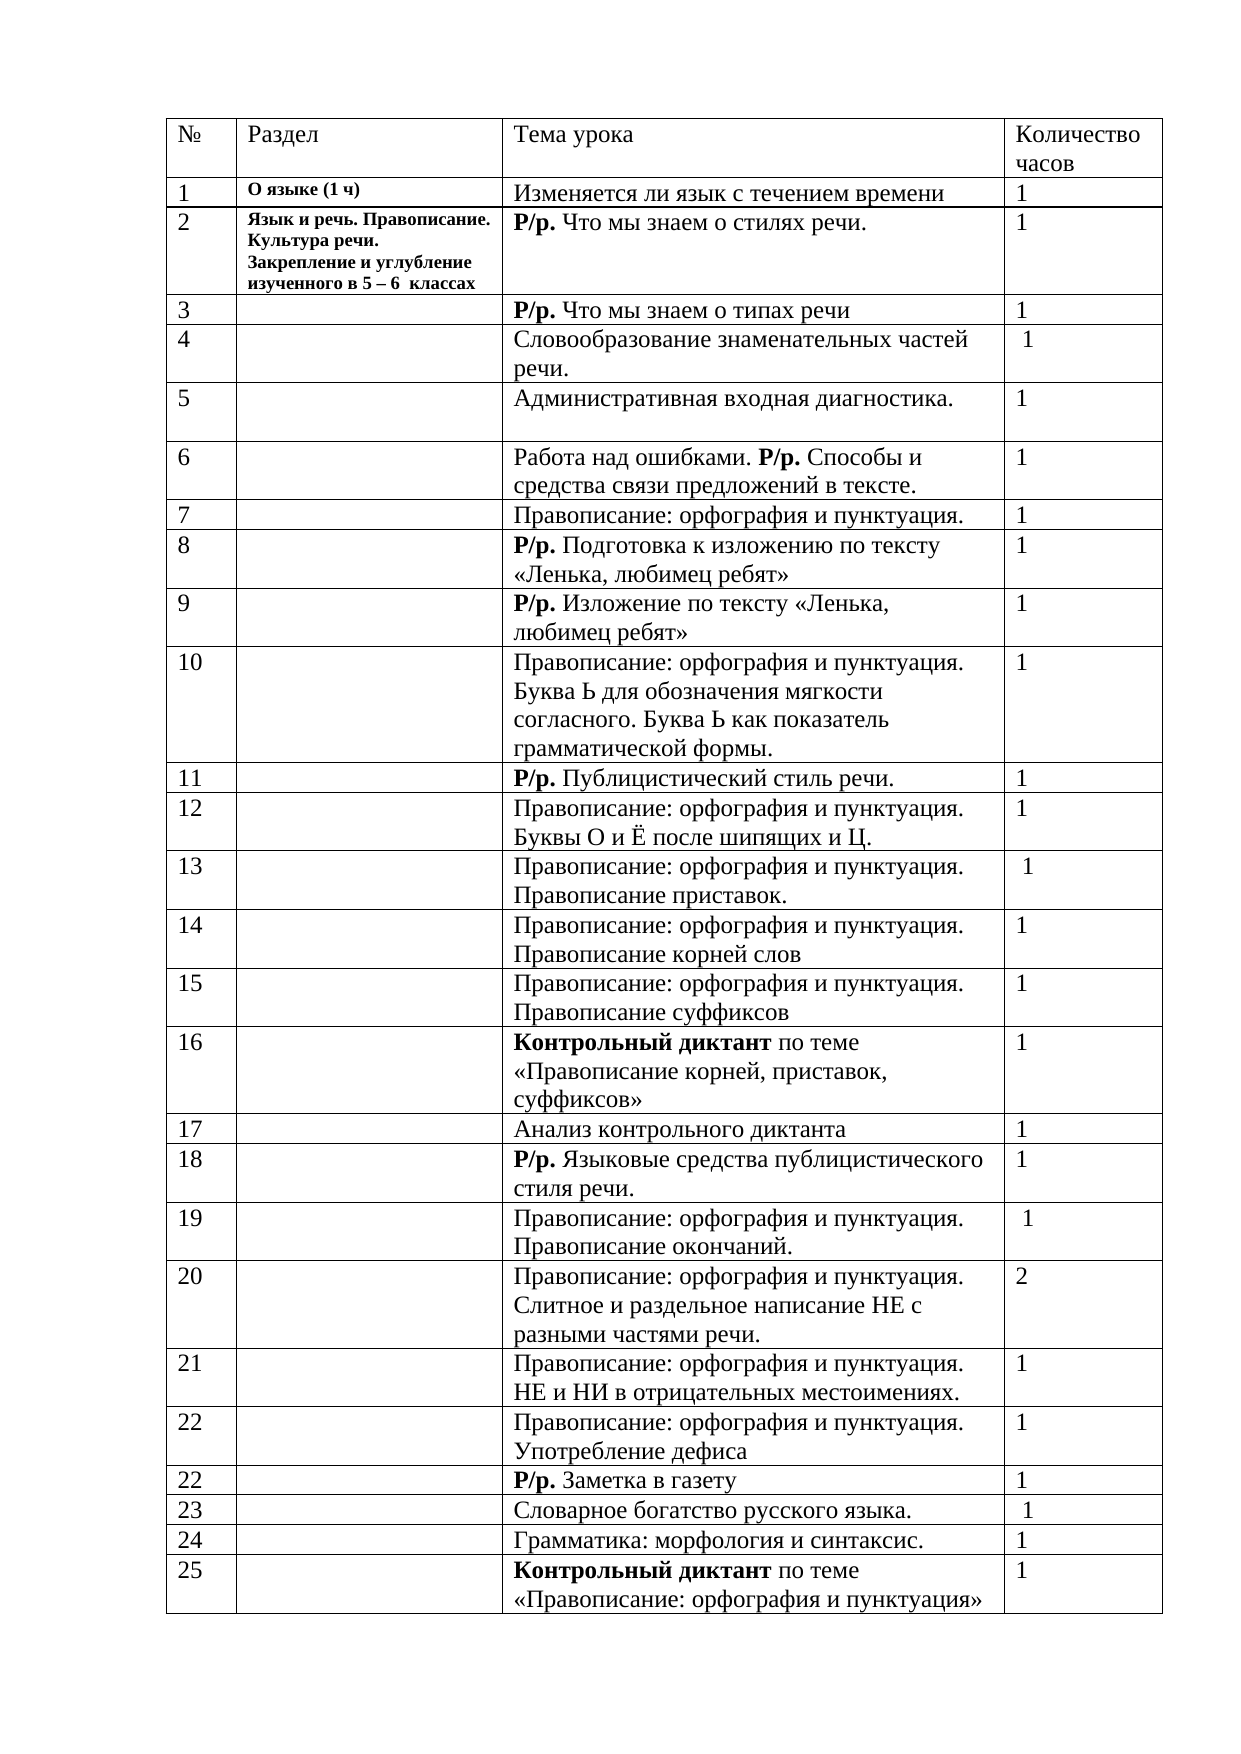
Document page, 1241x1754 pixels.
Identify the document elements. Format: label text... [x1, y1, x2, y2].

table_cell [237, 969, 502, 1026]
table_cell [237, 1114, 502, 1143]
table_cell 2 [1005, 1261, 1162, 1347]
table_cell [237, 793, 502, 850]
table_cell Язык и речь. Правописание. Культура речи. Закрепление и углубление изученного в 5 – 6 классах [237, 208, 502, 294]
table_cell Правописание: орфография и пунктуация. Буква Ь для обозначения мягкости согласного. Буква Ь как показатель грамматической формы. [503, 647, 1004, 762]
table_cell 1 [1005, 1495, 1162, 1524]
table_cell Р/р. Что мы знаем о стилях речи. [503, 208, 1004, 294]
table_cell 1 [1005, 530, 1162, 587]
table_cell Словарное богатство русского языка. [503, 1495, 1004, 1524]
table_cell 23 [167, 1495, 236, 1524]
table_cell Р/р. Что мы знаем о типах речи [503, 295, 1004, 323]
table_cell 10 [167, 647, 236, 762]
table_cell [237, 1203, 502, 1260]
table_header Тема урока [503, 119, 1004, 177]
table_cell [237, 851, 502, 909]
table_cell [237, 530, 502, 587]
table_cell 1 [1005, 851, 1162, 909]
table_cell 1 [1005, 442, 1162, 499]
table_header Раздел [237, 119, 502, 177]
table_cell 1 [1005, 500, 1162, 529]
table_cell [237, 647, 502, 762]
table_cell Р/р. Изложение по тексту «Ленька, любимец ребят» [503, 589, 1004, 646]
table_header Количество часов [1005, 119, 1162, 177]
table_cell [237, 1261, 502, 1347]
table_cell 15 [167, 969, 236, 1026]
table_cell 1 [1005, 1114, 1162, 1143]
table_cell 1 [1005, 763, 1162, 792]
table_cell Анализ контрольного диктанта [503, 1114, 1004, 1143]
table_cell Административная входная диагностика. [503, 383, 1004, 441]
table_cell Правописание: орфография и пунктуация. Слитное и раздельное написание НЕ с разными частями речи. [503, 1261, 1004, 1347]
table_cell [237, 1407, 502, 1464]
table_cell О языке (1 ч) [237, 178, 502, 206]
table_cell 1 [1005, 969, 1162, 1026]
table_cell Словообразование знаменательных частей речи. [503, 325, 1004, 382]
table_cell 3 [167, 295, 236, 323]
table_cell 24 [167, 1525, 236, 1554]
table_cell 1 [1005, 1525, 1162, 1554]
table_cell Изменяется ли язык с течением времени [503, 178, 1004, 206]
table_cell 1 [1005, 1555, 1162, 1612]
table_cell [237, 910, 502, 967]
table_cell Правописание: орфография и пунктуация. Буквы О и Ё после шипящих и Ц. [503, 793, 1004, 850]
table_cell 1 [1005, 1466, 1162, 1494]
table_cell [237, 1555, 502, 1612]
table_cell 4 [167, 325, 236, 382]
table_cell [237, 295, 502, 323]
table_cell 16 [167, 1027, 236, 1113]
table_cell 1 [1005, 383, 1162, 441]
table_cell 8 [167, 530, 236, 587]
table_cell [237, 325, 502, 382]
table_cell 12 [167, 793, 236, 850]
table_cell Р/р. Языковые средства публицистического стиля речи. [503, 1144, 1004, 1202]
table_cell [237, 1144, 502, 1202]
table_cell [237, 500, 502, 529]
table_cell 1 [1005, 910, 1162, 967]
table_cell [237, 763, 502, 792]
table_cell 14 [167, 910, 236, 967]
table_cell 1 [1005, 295, 1162, 323]
table_cell 1 [1005, 1407, 1162, 1464]
table_cell 9 [167, 589, 236, 646]
table_cell 21 [167, 1349, 236, 1406]
table_cell 1 [1005, 793, 1162, 850]
table_cell 2 [167, 208, 236, 294]
table_cell Правописание: орфография и пунктуация. НЕ и НИ в отрицательных местоимениях. [503, 1349, 1004, 1406]
table_cell Р/р. Подготовка к изложению по тексту «Ленька, любимец ребят» [503, 530, 1004, 587]
table_cell 6 [167, 442, 236, 499]
table_cell 17 [167, 1114, 236, 1143]
table_cell [237, 383, 502, 441]
table_cell 19 [167, 1203, 236, 1260]
table_cell 1 [1005, 1349, 1162, 1406]
table_cell [237, 1027, 502, 1113]
table_cell Правописание: орфография и пунктуация. Правописание окончаний. [503, 1203, 1004, 1260]
table_cell [237, 442, 502, 499]
table_cell Правописание: орфография и пунктуация. Правописание приставок. [503, 851, 1004, 909]
table_cell 1 [1005, 178, 1162, 206]
table_header № [167, 119, 236, 177]
table_cell Р/р. Публицистический стиль речи. [503, 763, 1004, 792]
table_cell Грамматика: морфология и синтаксис. [503, 1525, 1004, 1554]
table_cell 1 [1005, 1144, 1162, 1202]
table_cell [237, 589, 502, 646]
table_cell 1 [1005, 589, 1162, 646]
table_cell 1 [1005, 325, 1162, 382]
table_cell [237, 1466, 502, 1494]
table_cell 7 [167, 500, 236, 529]
table_cell 25 [167, 1555, 236, 1612]
table_cell 20 [167, 1261, 236, 1347]
table_cell 1 [1005, 1203, 1162, 1260]
table_cell Правописание: орфография и пунктуация. Употребление дефиса [503, 1407, 1004, 1464]
table_cell [237, 1349, 502, 1406]
table_cell 1 [1005, 647, 1162, 762]
table_cell [237, 1495, 502, 1524]
table_cell Контрольный диктант по теме «Правописание: орфография и пунктуация» [503, 1555, 1004, 1612]
table_cell Правописание: орфография и пунктуация. Правописание суффиксов [503, 969, 1004, 1026]
table_cell 5 [167, 383, 236, 441]
table_cell 11 [167, 763, 236, 792]
table_cell Р/р. Заметка в газету [503, 1466, 1004, 1494]
table_cell [237, 1525, 502, 1554]
table_cell 13 [167, 851, 236, 909]
table_cell Правописание: орфография и пунктуация. [503, 500, 1004, 529]
table_cell 22 [167, 1466, 236, 1494]
table_cell 18 [167, 1144, 236, 1202]
table_cell Правописание: орфография и пунктуация. Правописание корней слов [503, 910, 1004, 967]
table_cell 22 [167, 1407, 236, 1464]
table_cell Контрольный диктант по теме «Правописание корней, приставок, суффиксов» [503, 1027, 1004, 1113]
table_cell Работа над ошибками. Р/р. Способы и средства связи предложений в тексте. [503, 442, 1004, 499]
table_cell 1 [1005, 208, 1162, 294]
table_cell 1 [1005, 1027, 1162, 1113]
table_cell 1 [167, 178, 236, 206]
